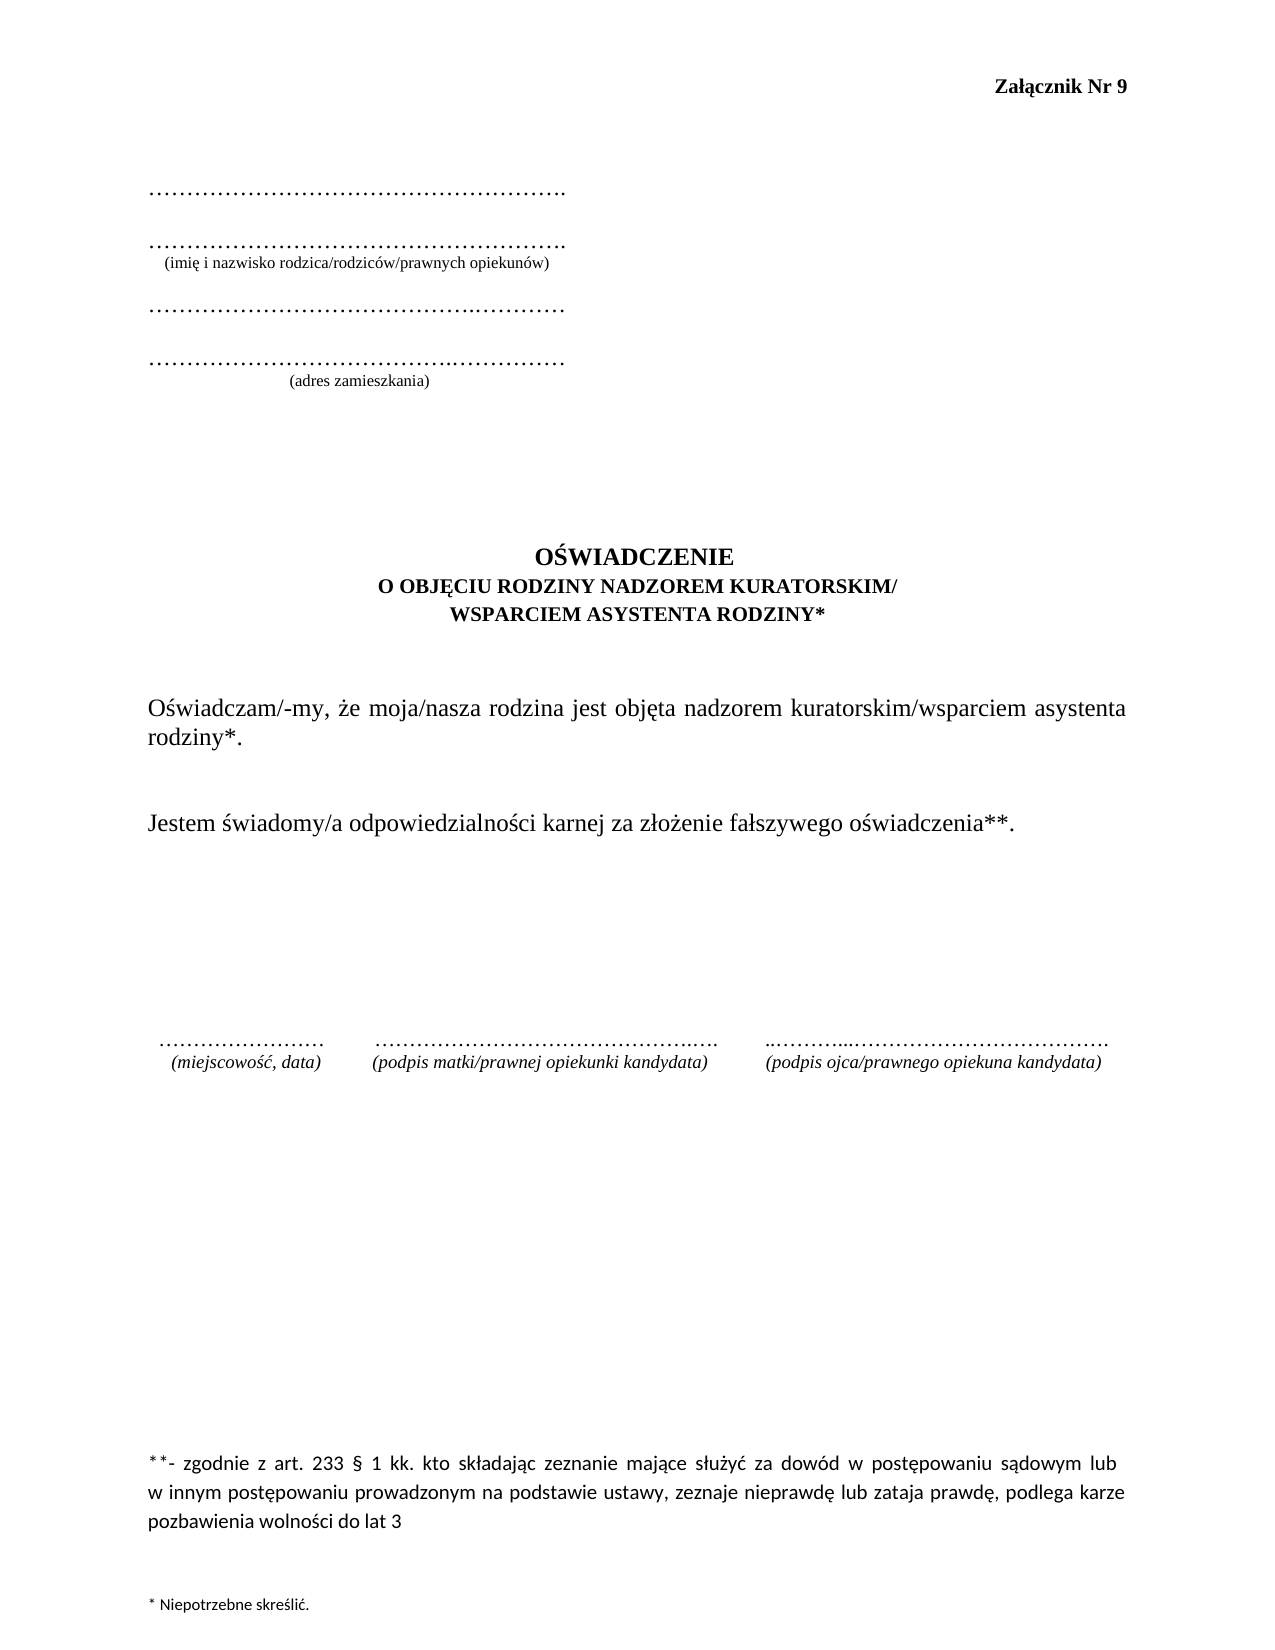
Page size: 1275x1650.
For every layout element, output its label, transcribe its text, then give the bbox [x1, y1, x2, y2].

text ………………………………………………. [148, 227, 1127, 253]
text …………………………………….………… [148, 291, 1127, 318]
text (miejscowość, data) (podpis matki/prawnej opiekunki kandydata) (podpis ojca/prawnego opiekuna kandydata) [148, 1051, 1127, 1072]
text ………………………………………………. [148, 174, 1127, 200]
text (adres zamieszkania) [148, 370, 1127, 389]
text ………………………………….…………… [148, 344, 1127, 370]
text Jestem świadomy/a odpowiedzialności karnej za złożenie fałszywego oświadczenia**. [148, 808, 1127, 837]
text OŚWIADCZENIE O OBJĘCIU RODZINY NADZOREM KURATORSKIM/ WSPARCIEM ASYSTENTA RODZINY* [148, 542, 1127, 626]
text **- zgodnie z art. 233 § 1 kk. kto składając zeznanie mające służyć za dowód w postępowaniu sądowym lub w innym postępowaniu prowadzonym na podstawie ustawy, zeznaje nieprawdę lub zataja prawdę, podlega karze pozbawienia wolności do lat 3 [148, 1450, 1127, 1534]
text Oświadczam/-my, że moja/nasza rodzina jest objęta nadzorem kuratorskim/wsparciem asystenta rodziny*. [148, 693, 1127, 751]
text …………………… ……………………………………….…. ..………...………………………………. [148, 1026, 1127, 1051]
text (imię i nazwisko rodzica/rodziców/prawnych opiekunów) [148, 253, 1127, 272]
